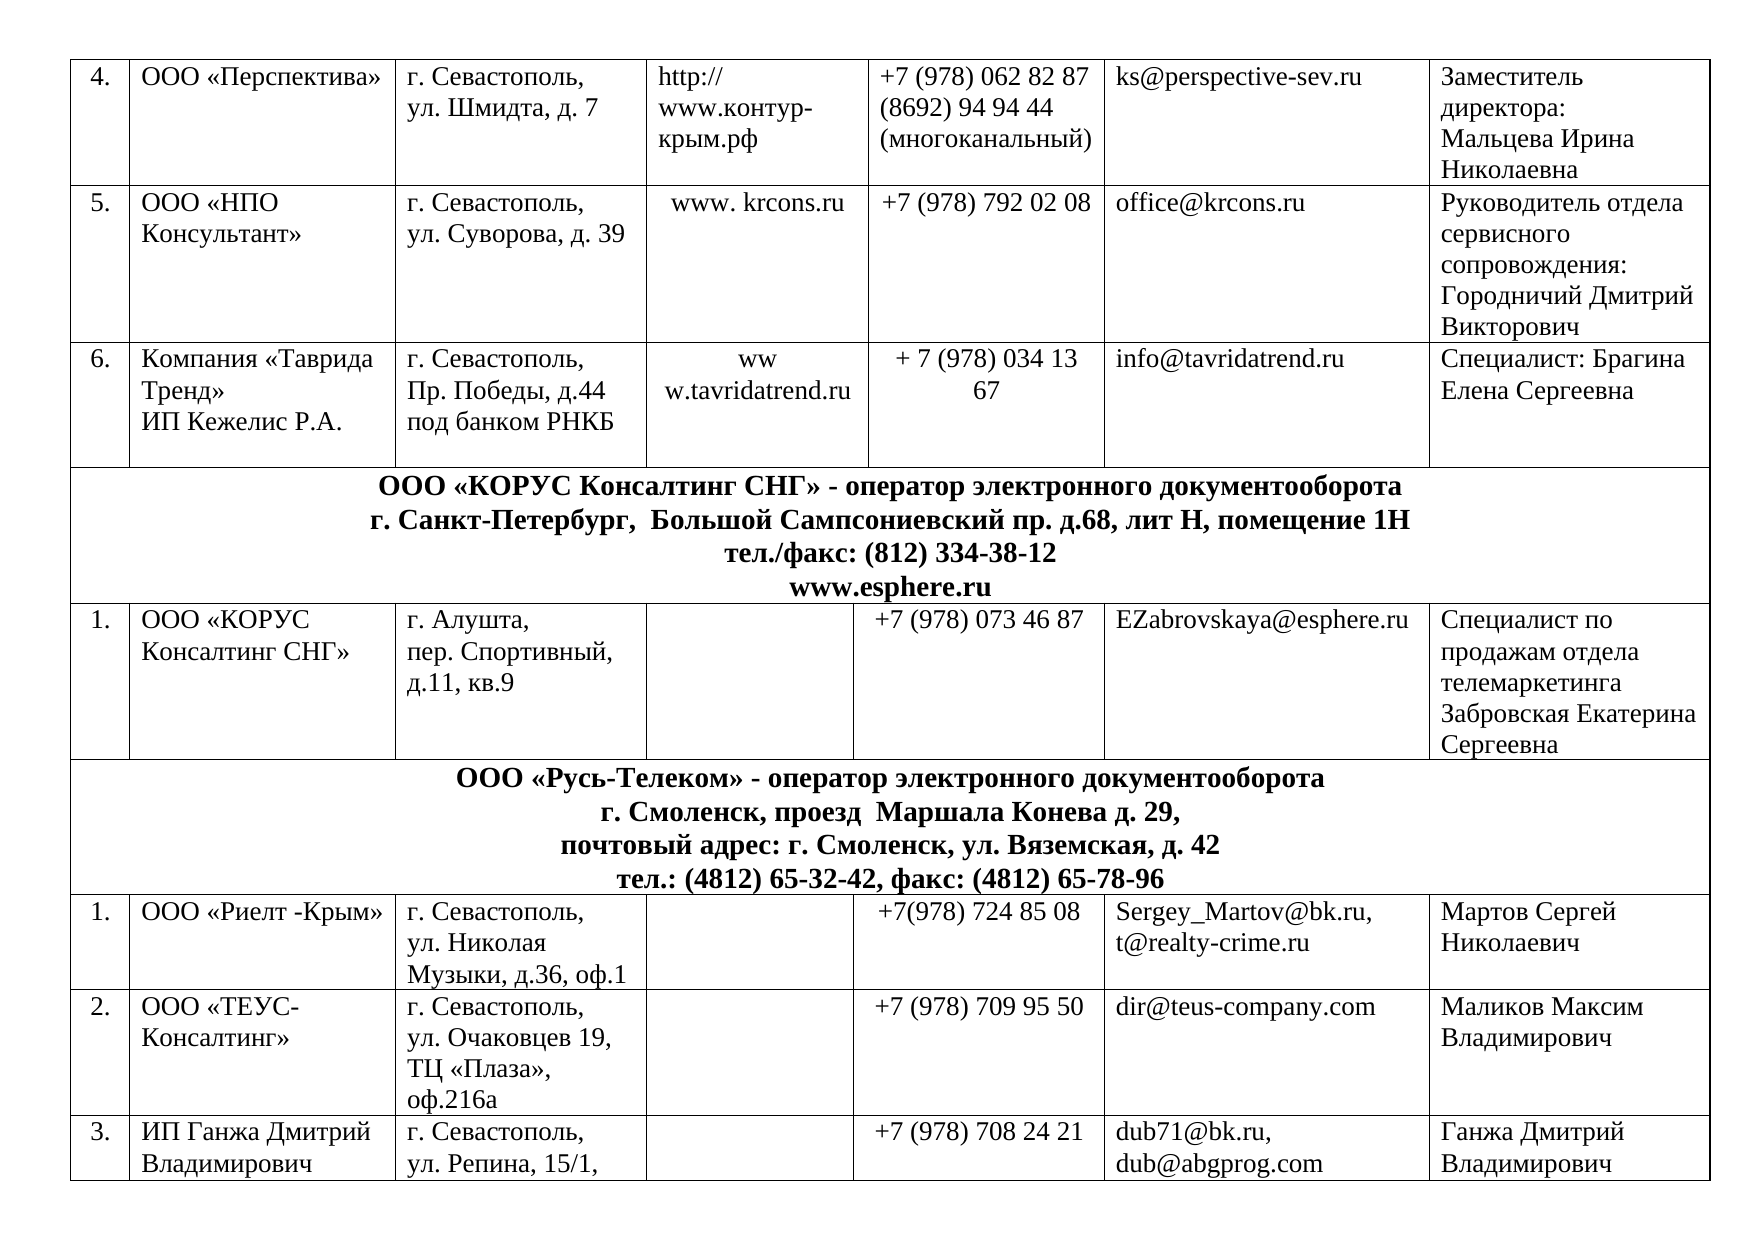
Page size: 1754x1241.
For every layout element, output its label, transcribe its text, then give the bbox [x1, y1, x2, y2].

table_cell Специалист: Брагина Елена Сергеевна [1430, 343, 1709, 467]
table_cell dir@teus-company.com [1105, 990, 1429, 1114]
table_cell 3. [71, 1116, 129, 1180]
table_cell г. Севастополь, ул. Николая Музыки, д.36, оф.1 [396, 895, 646, 989]
table_cell 2. [71, 990, 129, 1114]
table_cell 6. [71, 343, 129, 467]
table_cell www. krcons.ru [647, 186, 868, 342]
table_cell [1430, 1116, 1709, 1180]
table_cell ks@perspective-sev.ru [1105, 60, 1429, 185]
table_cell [1105, 1116, 1429, 1180]
table_cell www.tavridatrend.ru [647, 343, 868, 467]
table_cell +7 (978) 073 46 87 [854, 604, 1104, 759]
table_cell [647, 1116, 853, 1180]
table_cell 5. [71, 186, 129, 342]
table_cell г. Севастополь, ул. Суворова, д. 39 [396, 186, 646, 342]
table_cell +7 (978) 709 95 50 [854, 990, 1104, 1114]
table_cell ООО «КОРУС Консалтинг СНГ» - оператор электронного документооборота г. Санкт-Петербург, Большой Сампсониевский пр. д.68, лит Н, помещение 1Н тел./факс: (812) 334-38-12 www.esphere.ru [71, 468, 1709, 602]
table_cell г. Севастополь, ул. Шмидта, д. 7 [396, 60, 646, 185]
table_cell 1. [71, 604, 129, 759]
table_cell ООО «ТЕУС-Консалтинг» [130, 990, 395, 1114]
table_cell + 7 (978) 034 13 67 [869, 343, 1104, 467]
table_cell office@krcons.ru [1105, 186, 1429, 342]
table_cell г. Алушта, пер. Спортивный, д.11, кв.9 [396, 604, 646, 759]
table_cell Специалист по продажам отдела телемаркетинга Забровская Екатерина Сергеевна [1430, 604, 1709, 759]
table_cell ООО «Риелт -Крым» [130, 895, 395, 989]
table_cell +7(978) 724 85 08 [854, 895, 1104, 989]
table_cell http://www.контур-крым.рф [647, 60, 868, 185]
table_cell г. Севастополь, ул. Очаковцев 19, ТЦ «Плаза», оф.216а [396, 990, 646, 1114]
table_cell Компания «Таврида Тренд» ИП Кежелис Р.А. [130, 343, 395, 467]
table_cell +7 (978) 062 82 87 (8692) 94 94 44 (многоканальный) [869, 60, 1104, 185]
table_cell 1. [71, 895, 129, 989]
table_cell Маликов Максим Владимирович [1430, 990, 1709, 1114]
table_cell [647, 895, 853, 989]
table_cell [647, 604, 853, 759]
table_cell ООО «Русь-Телеком» - оператор электронного документооборота г. Смоленск, проезд Маршала Конева д. 29, почтовый адрес: г. Смоленск, ул. Вяземская, д. 42 тел.: (4812) 65-32-42, факс: (4812) 65-78-96 [71, 760, 1709, 894]
table_cell +7 (978) 708 24 21 [854, 1116, 1104, 1180]
table_cell Заместитель директора: Мальцева Ирина Николаевна [1430, 60, 1709, 185]
table_cell Sergey_Martov@bk.ru, t@realty-crime.ru [1105, 895, 1429, 989]
table_cell [647, 990, 853, 1114]
table_cell Руководитель отдела сервисного сопровождения: Городничий Дмитрий Викторович [1430, 186, 1709, 342]
table_cell ООО «КОРУС Консалтинг СНГ» [130, 604, 395, 759]
table_cell г. Севастополь, Пр. Победы, д.44 под банком РНКБ [396, 343, 646, 467]
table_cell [130, 1116, 395, 1180]
table_cell +7 (978) 792 02 08 [869, 186, 1104, 342]
table_cell info@tavridatrend.ru [1105, 343, 1429, 467]
table_cell EZabrovskaya@esphere.ru [1105, 604, 1429, 759]
table_cell 4. [71, 60, 129, 185]
table_cell Мартов Сергей Николаевич [1430, 895, 1709, 989]
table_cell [396, 1116, 646, 1180]
table_cell ООО «Перспектива» [130, 60, 395, 185]
table_cell ООО «НПО Консультант» [130, 186, 395, 342]
